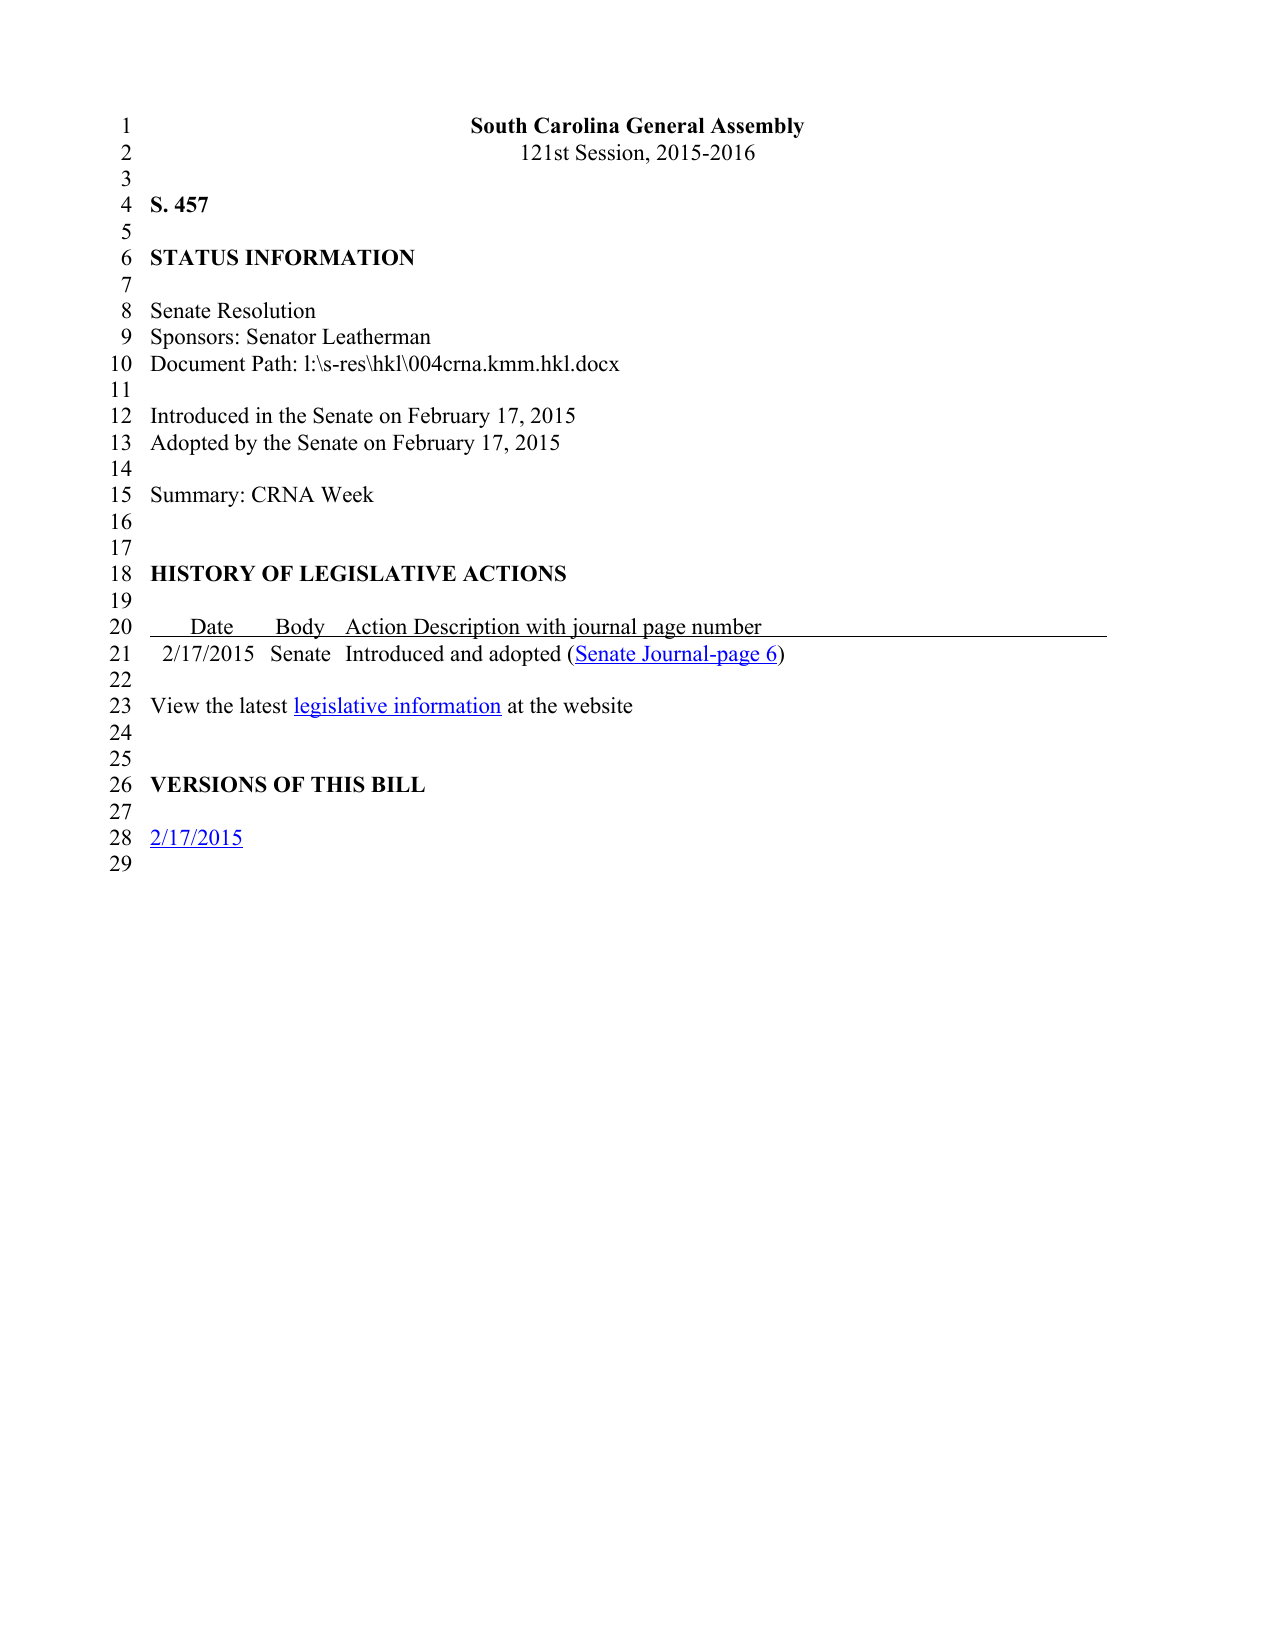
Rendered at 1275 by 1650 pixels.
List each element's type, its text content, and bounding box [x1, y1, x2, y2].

text Senate Resolution [150, 297, 1125, 323]
text S. 457 [150, 192, 1125, 218]
text Adopted by the Senate on February 17, 2015 [150, 429, 1125, 455]
text 2/17/2015 [150, 824, 1125, 850]
text Document Path: l:\s-res\hkl\004crna.kmm.hkl.docx [150, 350, 1125, 376]
text 2/17/2015 Senate Introduced and adopted (Senate Journal-page 6) [150, 639, 1125, 666]
text Summary: CRNA Week [150, 481, 1125, 508]
text 121st Session, 2015-2016 [150, 139, 1125, 165]
text STATUS INFORMATION [150, 244, 1125, 271]
text View the latest legislative information at the website [150, 692, 1125, 719]
text VERSIONS OF THIS BILL [150, 771, 1125, 798]
text Date Body Action Description with journal page number [150, 613, 1125, 639]
text HISTORY OF LEGISLATIVE ACTIONS [150, 561, 1125, 587]
text South Carolina General Assembly [150, 112, 1125, 139]
text Sponsors: Senator Leatherman [150, 323, 1125, 350]
text Introduced in the Senate on February 17, 2015 [150, 402, 1125, 429]
